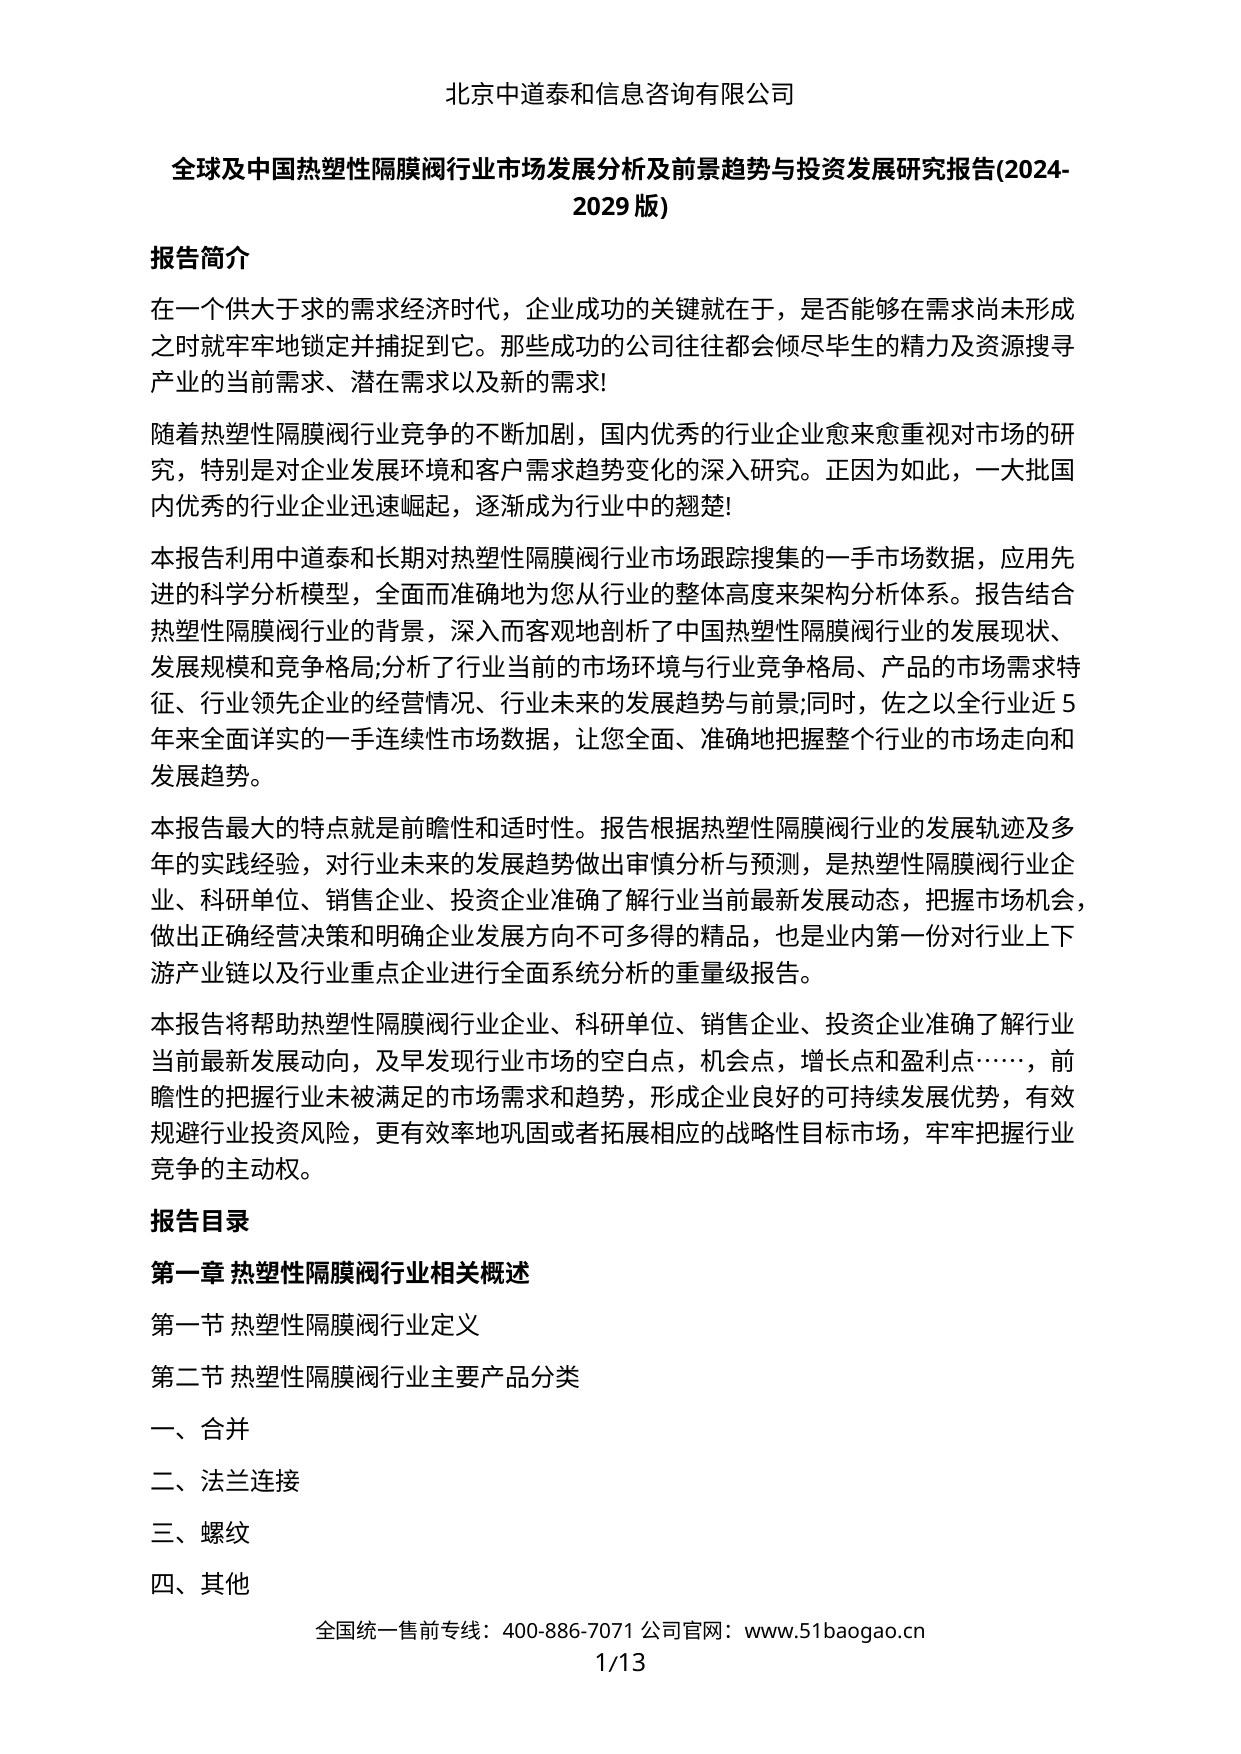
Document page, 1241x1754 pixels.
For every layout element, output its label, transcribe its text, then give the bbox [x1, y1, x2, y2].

text 一、合并 [150, 1409, 1090, 1446]
text 第二节 热塑性隔膜阀行业主要产品分类 [150, 1357, 1090, 1394]
text 随着热塑性隔膜阀行业竞争的不断加剧，国内优秀的行业企业愈来愈重视对市场的研究，特别是对企业发展环境和客户需求趋势变化的深入研究。正因为如此，一大批国内优秀的行业企业迅速崛起，逐渐成为行业中的翘楚! [150, 414, 1090, 523]
text 四、其他 [150, 1565, 1090, 1601]
text 报告简介 [150, 238, 1090, 274]
text 本报告利用中道泰和长期对热塑性隔膜阀行业市场跟踪搜集的一手市场数据，应用先进的科学分析模型，全面而准确地为您从行业的整体高度来架构分析体系。报告结合热塑性隔膜阀行业的背景，深入而客观地剖析了中国热塑性隔膜阀行业的发展现状、发展规模和竞争格局;分析了行业当前的市场环境与行业竞争格局、产品的市场需求特征、行业领先企业的经营情况、行业未来的发展趋势与前景;同时，佐之以全行业近5年来全面详实的一手连续性市场数据，让您全面、准确地把握整个行业的市场走向和发展趋势。 [150, 539, 1090, 792]
text 第一节 热塑性隔膜阀行业定义 [150, 1306, 1090, 1342]
text 在一个供大于求的需求经济时代，企业成功的关键就在于，是否能够在需求尚未形成之时就牢牢地锁定并捕捉到它。那些成功的公司往往都会倾尽毕生的精力及资源搜寻产业的当前需求、潜在需求以及新的需求! [150, 290, 1090, 399]
text 本报告最大的特点就是前瞻性和适时性。报告根据热塑性隔膜阀行业的发展轨迹及多年的实践经验，对行业未来的发展趋势做出审慎分析与预测，是热塑性隔膜阀行业企业、科研单位、销售企业、投资企业准确了解行业当前最新发展动态，把握市场机会，做出正确经营决策和明确企业发展方向不可多得的精品，也是业内第一份对行业上下游产业链以及行业重点企业进行全面系统分析的重量级报告。 [150, 808, 1090, 989]
text 全球及中国热塑性隔膜阀行业市场发展分析及前景趋势与投资发展研究报告(2024-2029版) [150, 150, 1090, 222]
text 报告目录 [150, 1202, 1090, 1238]
text 二、法兰连接 [150, 1461, 1090, 1497]
text 本报告将帮助热塑性隔膜阀行业企业、科研单位、销售企业、投资企业准确了解行业当前最新发展动向，及早发现行业市场的空白点，机会点，增长点和盈利点……，前瞻性的把握行业未被满足的市场需求和趋势，形成企业良好的可持续发展优势，有效规避行业投资风险，更有效率地巩固或者拓展相应的战略性目标市场，牢牢把握行业竞争的主动权。 [150, 1005, 1090, 1186]
text 第一章 热塑性隔膜阀行业相关概述 [150, 1254, 1090, 1290]
text 三、螺纹 [150, 1513, 1090, 1549]
